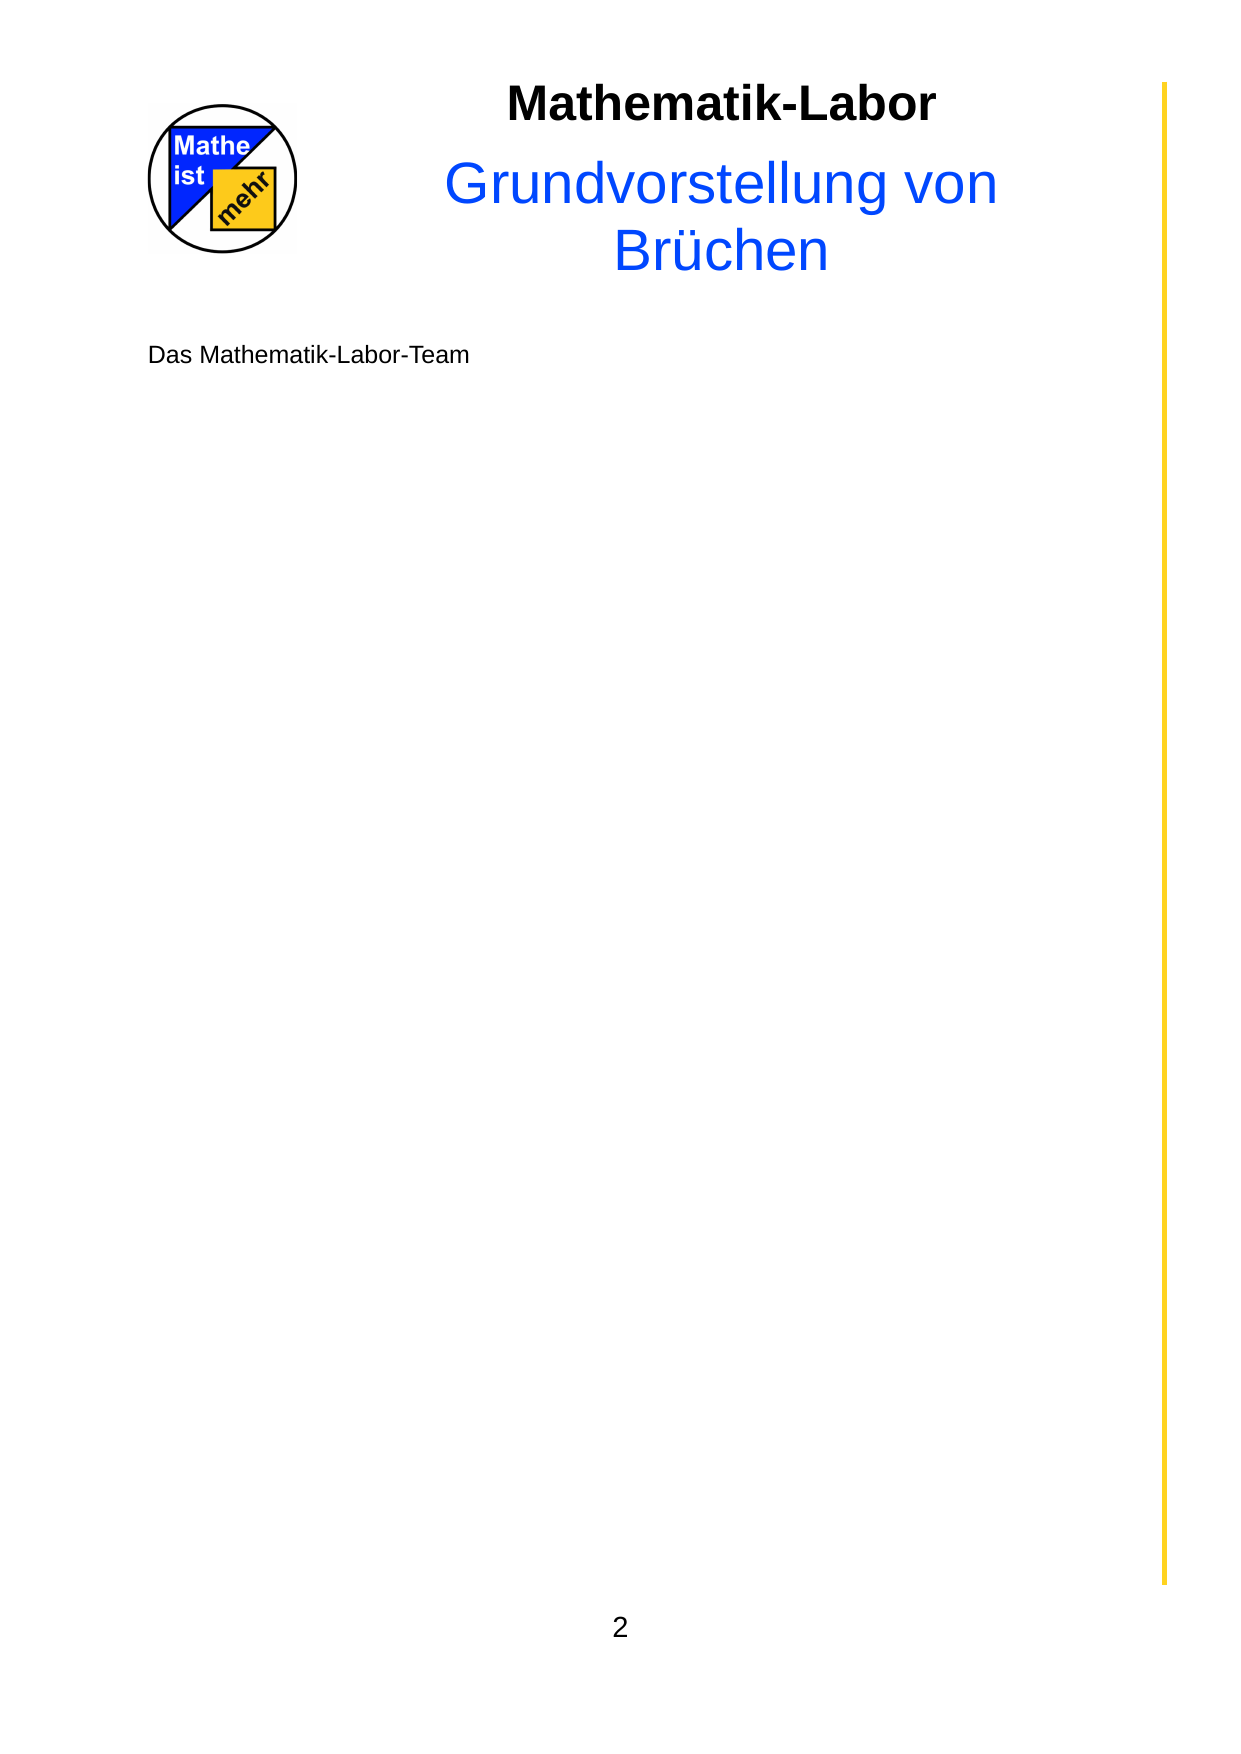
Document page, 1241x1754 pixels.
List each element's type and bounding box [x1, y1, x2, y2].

picture [147, 103, 298, 254]
